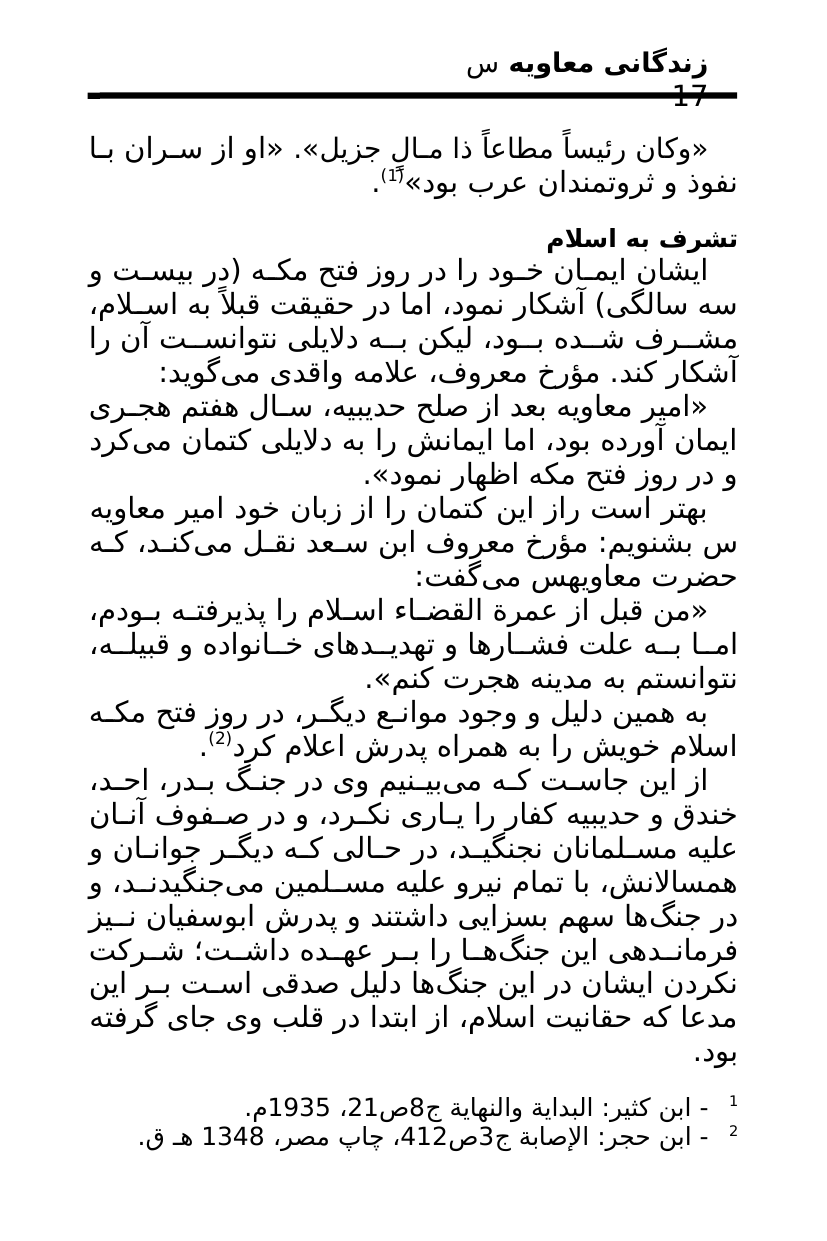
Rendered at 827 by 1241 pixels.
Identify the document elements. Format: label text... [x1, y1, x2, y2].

text «وكان رئيساً مطاعاً ذا مالٍ جزيل». «او از سران با نفوذ و ثروتمندان عرب بود»(). [89, 132, 738, 199]
text بهتر است راز این کتمان را از زبان خود امیر معاویه س بشنویم: مؤرخ معروف ابن سعد نقل می‌کند، که حضرت معاویهس می‌گفت: [89, 491, 738, 593]
text به همین دلیل و وجود موانع دیگر، در روز فتح مکه اسلام خویش را به همراه پدرش اعلام کرد(). [89, 695, 738, 763]
text تشرف به اسلام [89, 224, 738, 254]
text «امیر معاویه بعد از صلح حدیبیه، سال هفتم هجری ایمان آورده بود، اما ایمانش را به دلایلی کتمان می‌کرد و در روز فتح مکه اظهار نمود». [89, 389, 738, 491]
text از این جاست که می‌بینیم وی در جنگ بدر، احد، خندق و حدیبیه کفار را یاری نکرد، و در صفوف آنان علیه مسلمانان نجنگید، در حالی که دیگر جوانان و همسالانش، با تمام نیرو علیه مسلمین می‌جنگیدند، و در جنگ‌ها سهم بسزایی داشتند و پدرش ابوسفیان نیز فرماندهی این جنگ‌ها را بر عهده داشت؛ شرکت نکردن ایشان در این جنگ‌ها دلیل صدقی است بر این مدعا که حقانیت اسلام، از ابتدا در قلب وی جای گرفته بود. [89, 763, 738, 1069]
text ایشان ایمان خود را در روز فتح مکه (در بیست و سه سالگی) آشکار نمود، اما در حقیقت قبلاً به اسلام، مشرف شده بود، لیکن به دلایلی نتوانست آن را آشکار کند. مؤرخ معروف، علامه واقدی می‌گوید: [89, 254, 738, 389]
text «من قبل از عمرة القضاء اسلام را پذیرفته بودم، اما به علت فشارها و تهدیدهای خانواده و قبیله، نتوانستم به مدینه هجرت کنم». [89, 593, 738, 695]
